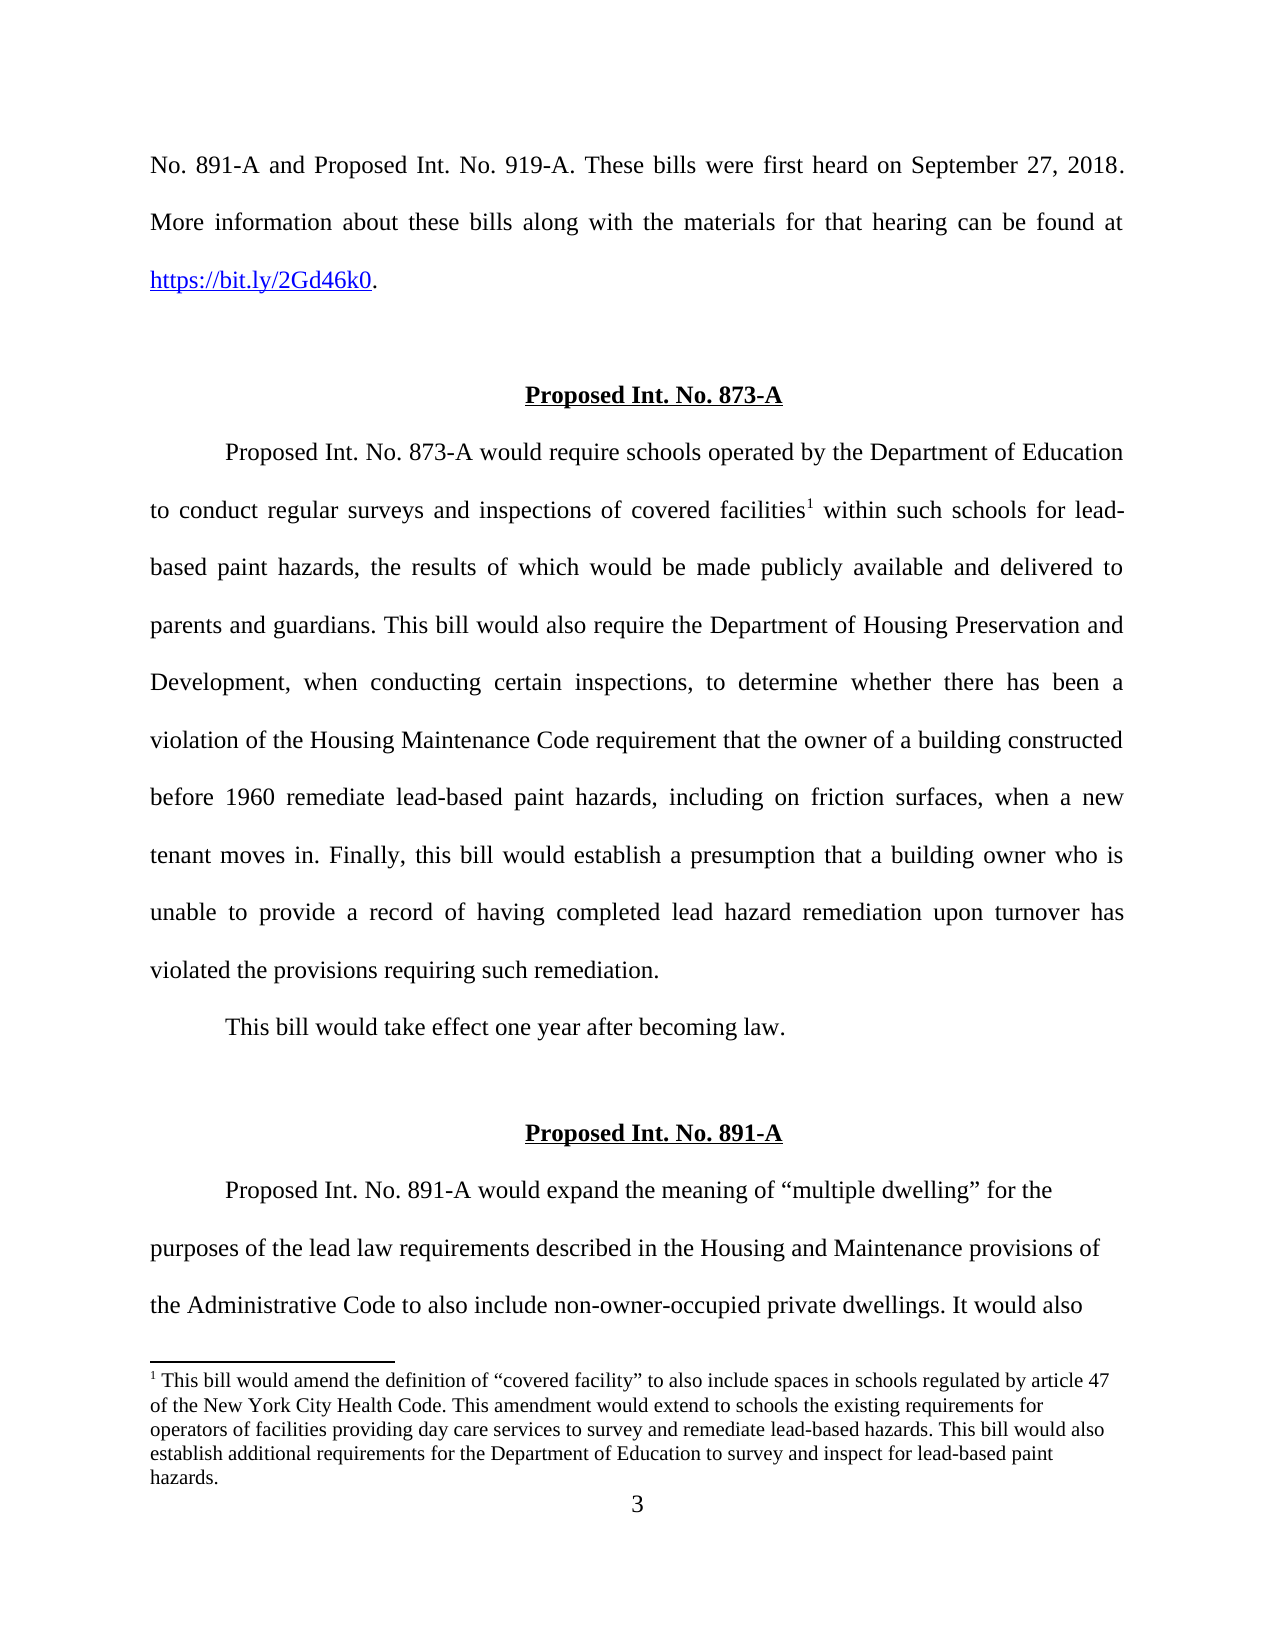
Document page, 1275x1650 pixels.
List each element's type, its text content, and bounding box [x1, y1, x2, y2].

text Proposed Int. No. 873-A [450, 380, 1125, 409]
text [150, 150, 1125, 294]
text This bill would take effect one year after becoming law. [150, 1012, 1125, 1041]
text Proposed Int. No. 873-A would require schools operated by the Department of Education to conduct regular surveys and inspections of covered facilities within such schools for lead-based paint hazards, the results of which would be made publicly available and delivered to parents and guardians. This bill would also require the Department of Housing Preservation and Development, when conducting certain inspections, to determine whether there has been a violation of the Housing Maintenance Code requirement that the owner of a building constructed before 1960 remediate lead-based paint hazards, including on friction surfaces, when a new tenant moves in. Finally, this bill would establish a presumption that a building owner who is unable to provide a record of having completed lead hazard remediation upon turnover has violated the provisions requiring such remediation. [150, 437, 1125, 984]
text Proposed Int. No. 891-A [450, 1118, 1125, 1146]
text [150, 1175, 1125, 1319]
